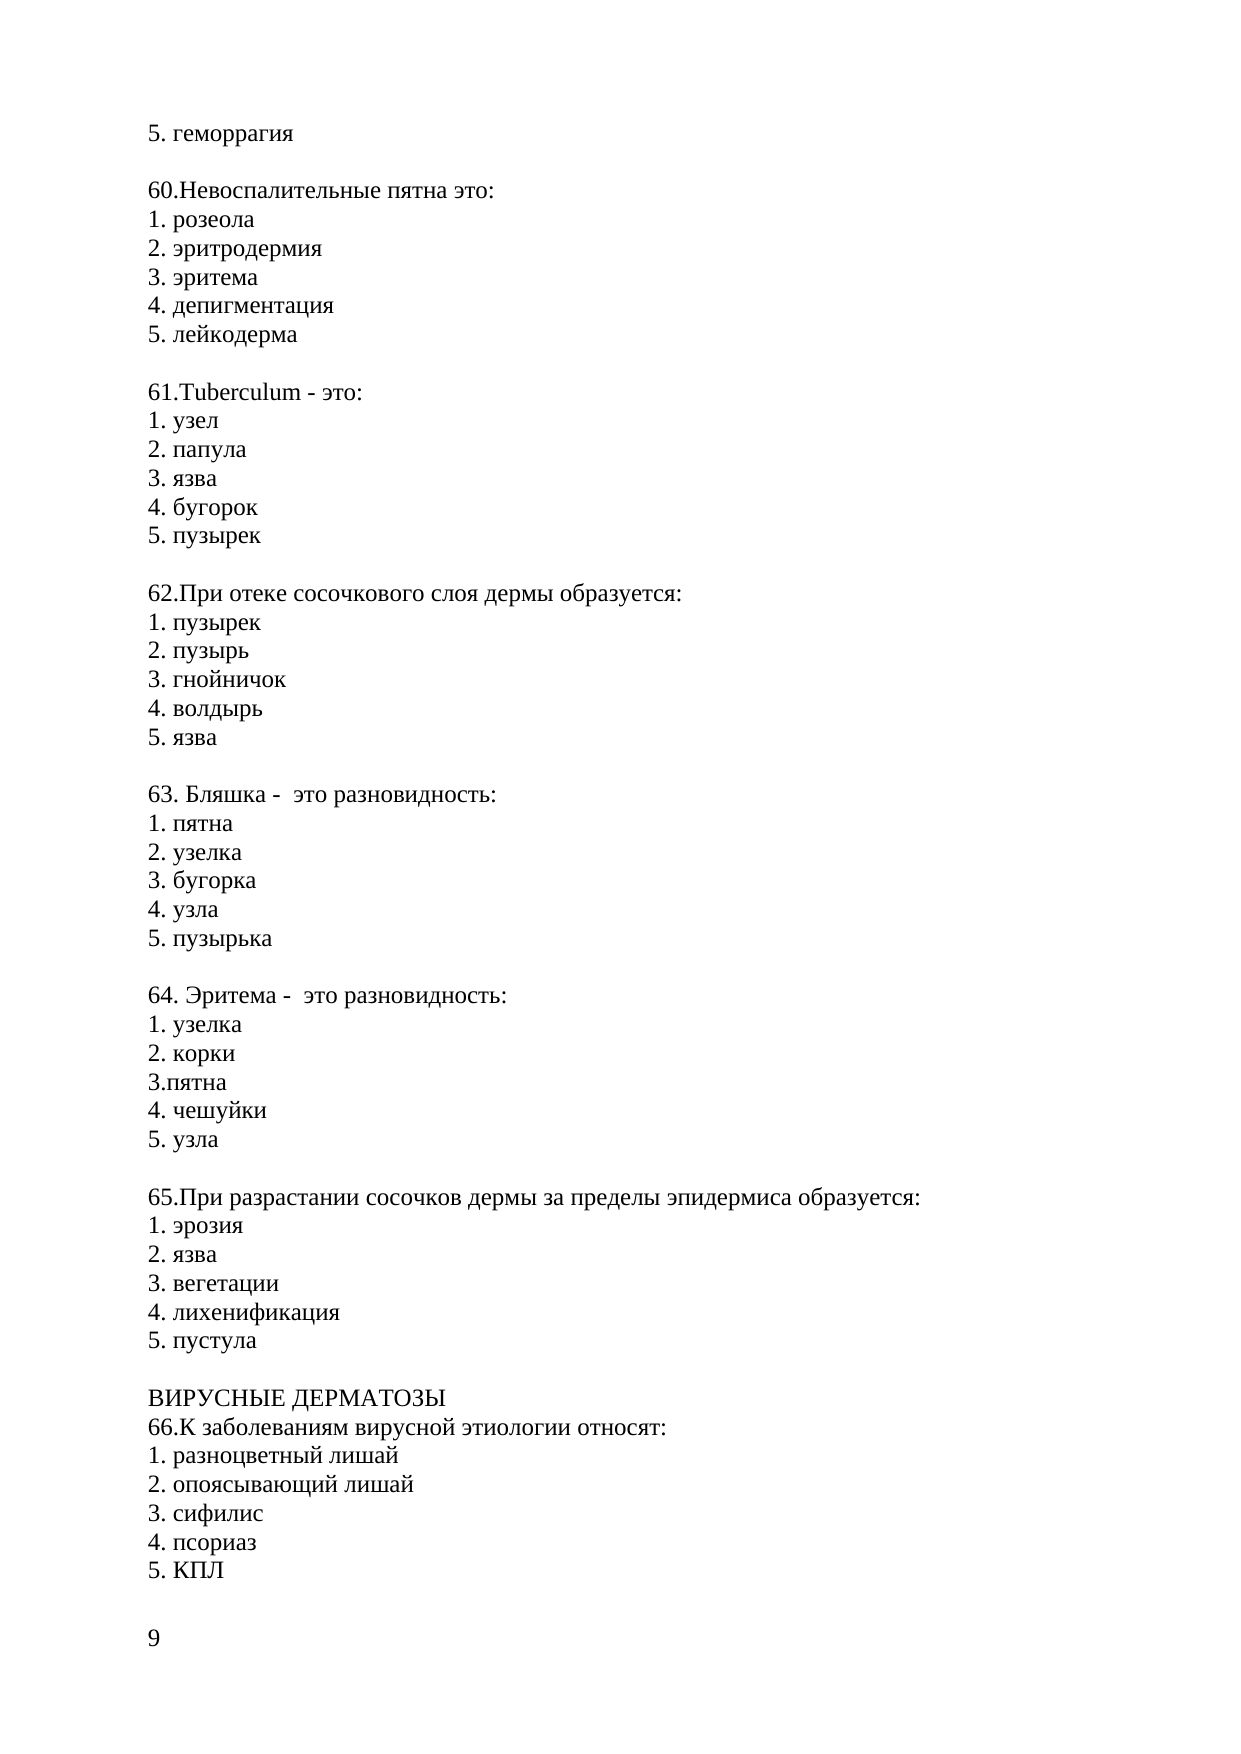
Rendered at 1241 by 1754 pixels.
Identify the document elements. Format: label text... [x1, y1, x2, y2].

text 60.Невоспалительные пятна это: [148, 176, 1196, 204]
text 5. лейкодерма [148, 319, 1196, 348]
text 4. депигментация [148, 291, 1196, 319]
text 5. КПЛ [148, 1556, 1196, 1584]
text 3. гнойничок [148, 664, 1196, 693]
text 2. папула [148, 434, 1196, 463]
text 4. лихенификация [148, 1297, 1196, 1326]
text 1. розеола [148, 204, 1196, 233]
text 3. вегетации [148, 1268, 1196, 1297]
text 1. разноцветный лишай [148, 1441, 1196, 1469]
text 5. пустула [148, 1326, 1196, 1354]
text 1. пятна [148, 808, 1196, 837]
text 63. Бляшка - это разновидность: [148, 779, 1196, 808]
text 3. бугорка [148, 866, 1196, 894]
text 64. Эритема - это разновидность: [148, 981, 1196, 1009]
text 4. волдырь [148, 693, 1196, 722]
text 62.При отеке сосочкового слоя дермы образуется: [148, 578, 1196, 607]
text 3. эритема [148, 262, 1196, 291]
text 3. сифилис [148, 1498, 1196, 1527]
text 4. узла [148, 894, 1196, 923]
text 5. геморрагия [148, 118, 1196, 147]
text 5. язва [148, 722, 1196, 751]
text 2. корки [148, 1038, 1196, 1067]
text 2. пузырь [148, 636, 1196, 664]
text 1. узел [148, 406, 1196, 434]
text 2. эритродермия [148, 233, 1196, 262]
text 61.Tuberculum - это: [148, 377, 1196, 406]
text 5. узла [148, 1124, 1196, 1153]
text 65.При разрастании сосочков дермы за пределы эпидермиса образуется: [148, 1182, 1196, 1211]
text 4. бугорок [148, 492, 1196, 521]
text 1. эрозия [148, 1211, 1196, 1239]
text 3. язва [148, 463, 1196, 492]
text 2. узелка [148, 837, 1196, 866]
text 4. чешуйки [148, 1096, 1196, 1124]
text 4. псориаз [148, 1527, 1196, 1556]
text 5. пузырька [148, 923, 1196, 952]
text 1. пузырек [148, 607, 1196, 636]
text ВИРУСНЫЕ ДЕРМАТОЗЫ [148, 1383, 1196, 1412]
text 3.пятна [148, 1067, 1196, 1096]
text 66.К заболеваниям вирусной этиологии относят: [148, 1412, 1196, 1441]
text 1. узелка [148, 1009, 1196, 1038]
text 5. пузырек [148, 521, 1196, 549]
text 2. язва [148, 1239, 1196, 1268]
text 2. опоясывающий лишай [148, 1469, 1196, 1498]
